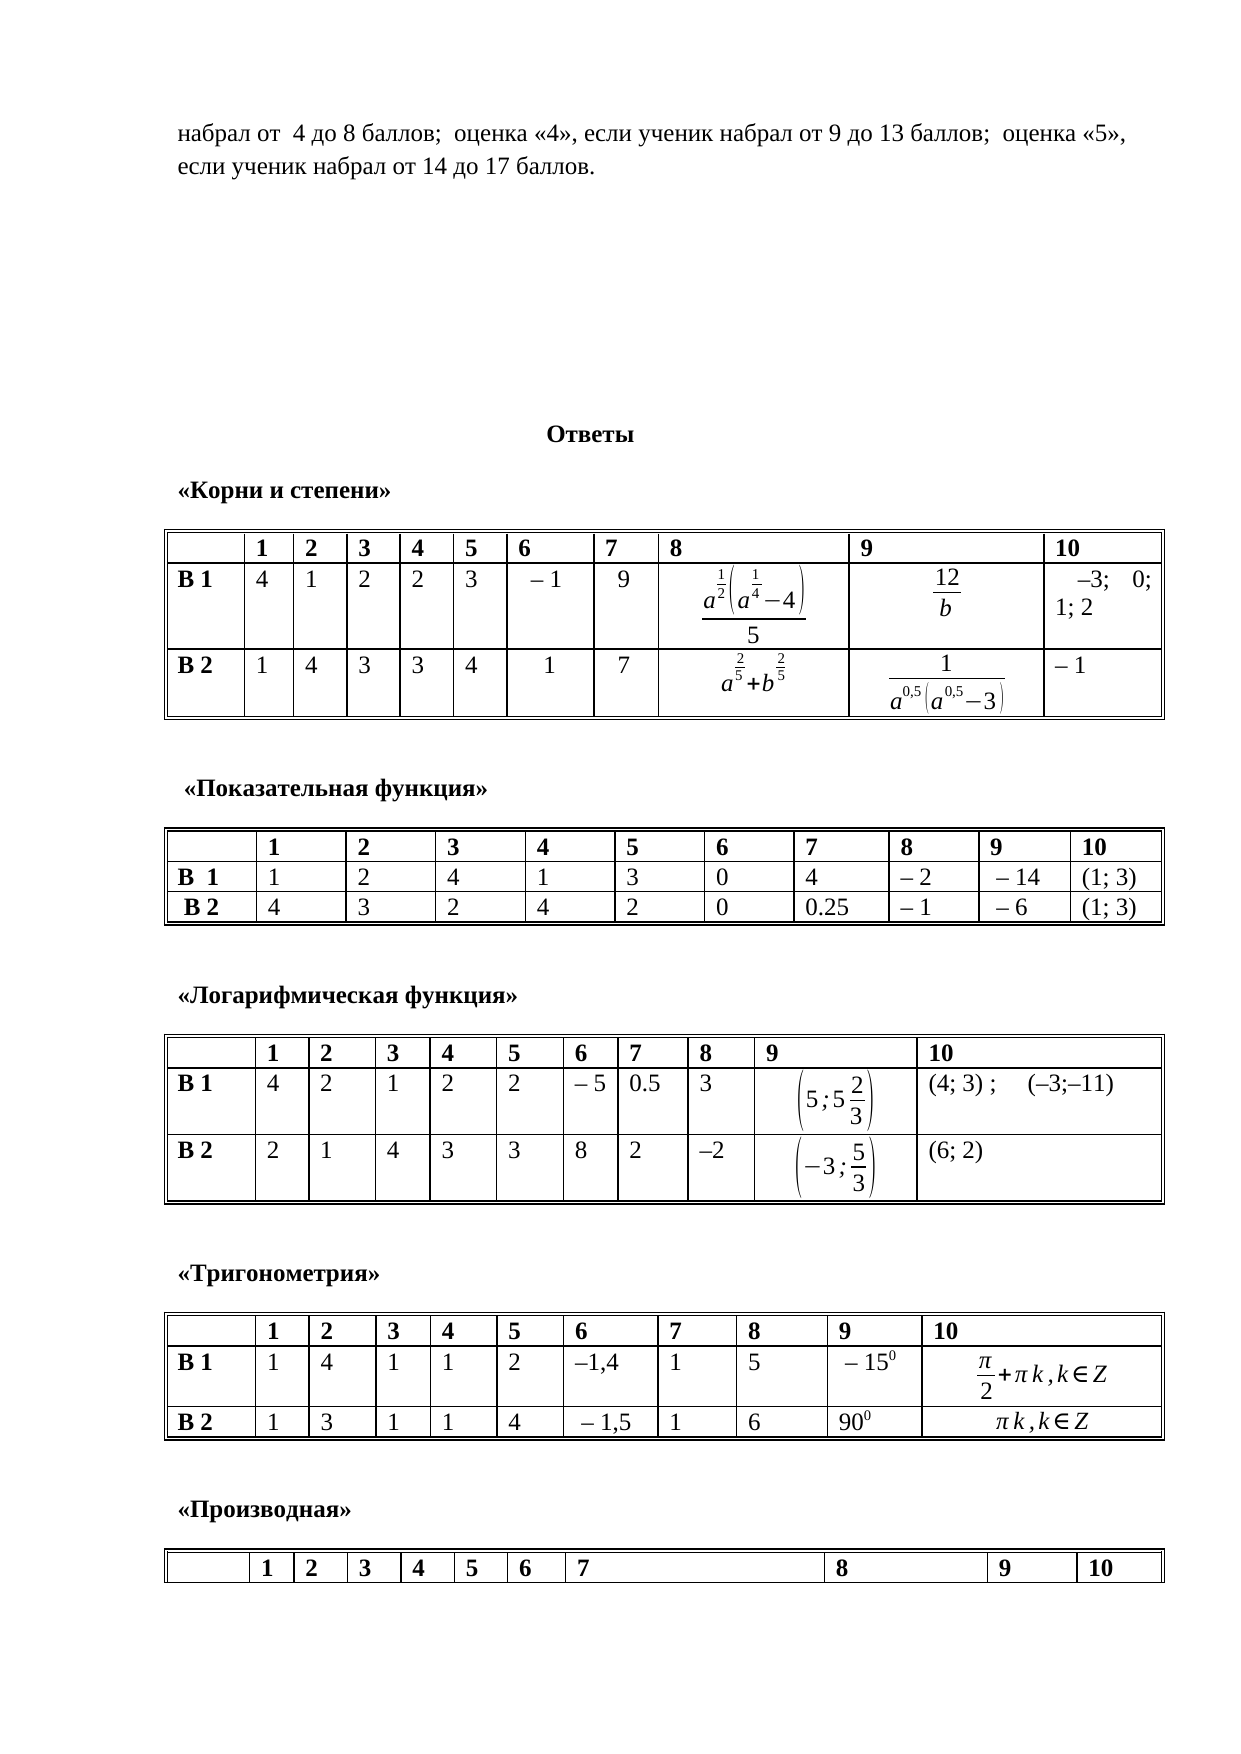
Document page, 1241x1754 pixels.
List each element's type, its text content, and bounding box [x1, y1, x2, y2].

table_cell 1 [508, 650, 593, 716]
table_cell 2 [347, 862, 435, 891]
table_cell 4 [310, 1347, 375, 1406]
table_header 10 [923, 1316, 1161, 1345]
table_cell (6; 2) [918, 1135, 1161, 1200]
table_header 1 [256, 1038, 308, 1067]
table_header 2 [310, 1316, 375, 1345]
table_cell 900 [828, 1407, 921, 1436]
table_header 8 [689, 1038, 754, 1067]
table_header 5 [616, 832, 704, 861]
table_cell (1; 3) [1071, 892, 1161, 921]
table_cell 6 [737, 1407, 827, 1436]
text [177, 118, 1152, 180]
table_header 9 [828, 1316, 921, 1345]
table_header 7 [566, 1553, 824, 1582]
table_cell – 6 [980, 892, 1070, 921]
table_header 6 [508, 533, 594, 562]
table_cell 0.25 [795, 892, 888, 921]
table_header 3 [376, 1038, 429, 1067]
table_header 6 [564, 1038, 617, 1067]
table_cell [659, 650, 848, 716]
table_cell 4 [454, 650, 506, 716]
table_cell [755, 1135, 916, 1200]
table_cell [923, 1407, 1161, 1436]
table_header 1 [256, 1316, 308, 1345]
table_cell 0 [705, 892, 793, 921]
text «Тригонометрия» [177, 1258, 1152, 1287]
table_header 4 [401, 533, 453, 562]
table_cell (4; 3) ; (–3;–11) [918, 1069, 1161, 1133]
table_cell 1 [526, 862, 614, 891]
table_cell В 2 [168, 1407, 255, 1436]
table_header 10 [1078, 1553, 1161, 1582]
table_cell [659, 564, 848, 648]
table_cell – 1 [508, 564, 593, 648]
table_header 4 [431, 1038, 496, 1067]
table_cell 1 [431, 1347, 496, 1406]
table_cell 1 [245, 650, 293, 716]
table_cell 2 [348, 564, 399, 648]
table_cell 3 [348, 650, 399, 716]
table_header 5 [497, 1038, 563, 1067]
table_cell 4 [294, 650, 346, 716]
table_header 10 [1045, 533, 1161, 562]
table_cell 3 [616, 862, 704, 891]
table_cell В 1 [168, 1069, 255, 1133]
table_header 6 [705, 832, 793, 861]
table_cell 1 [659, 1407, 736, 1436]
table_cell [923, 1347, 1161, 1406]
table_cell 5 [737, 1347, 827, 1406]
table_cell В 2 [168, 892, 256, 921]
table_cell 8 [564, 1135, 617, 1200]
table_header 7 [659, 1316, 736, 1345]
table_cell (1; 3) [1071, 862, 1161, 891]
table_cell 1 [294, 564, 346, 648]
table_cell –2 [689, 1135, 754, 1200]
table_cell – 1,5 [564, 1407, 657, 1436]
table_cell – 1 [890, 892, 978, 921]
table_cell 4 [256, 1069, 308, 1133]
table_header 4 [431, 1316, 496, 1345]
table_header 4 [402, 1553, 454, 1582]
table_header 7 [795, 832, 888, 861]
table_cell 4 [245, 564, 293, 648]
table_cell – 150 [828, 1347, 921, 1406]
table_cell 3 [431, 1135, 496, 1200]
table_cell В 1 [168, 564, 244, 648]
text «Производная» [177, 1494, 1152, 1523]
table_header 10 [1071, 832, 1161, 861]
table_cell 2 [436, 892, 525, 921]
table_header [168, 1316, 255, 1345]
table_header 3 [348, 533, 400, 562]
text «Логарифмическая функция» [177, 980, 1152, 1008]
table_cell 3 [454, 564, 506, 648]
table_cell 4 [526, 892, 614, 921]
table_cell 3 [347, 892, 435, 921]
table_cell 0.5 [619, 1069, 687, 1133]
table_cell 4 [795, 862, 888, 891]
table_cell 3 [401, 650, 453, 716]
table_header [168, 1553, 249, 1582]
table_header 2 [294, 533, 347, 562]
table_header 5 [455, 1553, 507, 1582]
table_header 2 [310, 1038, 375, 1067]
table_cell 1 [377, 1347, 430, 1406]
table_header 6 [508, 1553, 565, 1582]
table_cell 1 [310, 1135, 375, 1200]
table_header 7 [619, 1038, 687, 1067]
table_cell – 2 [890, 862, 978, 891]
table_cell В 2 [168, 1135, 255, 1200]
table_cell 9 [595, 564, 658, 648]
table_header 6 [564, 1316, 657, 1345]
table_header 7 [595, 533, 658, 562]
table_header 8 [659, 533, 849, 562]
table_cell 2 [401, 564, 453, 648]
table_cell 4 [376, 1135, 429, 1200]
table_header 1 [245, 533, 293, 562]
table_header 9 [988, 1553, 1076, 1582]
table_cell 2 [256, 1135, 308, 1200]
table_cell –1,4 [564, 1347, 657, 1406]
table_cell –3; 0; 1; 2 [1045, 564, 1161, 648]
table_header 9 [980, 832, 1070, 861]
table_header [168, 1038, 255, 1067]
table_cell 4 [257, 892, 345, 921]
table_header 1 [257, 832, 345, 861]
table_header 3 [436, 832, 525, 861]
table_cell 2 [310, 1069, 375, 1133]
table_cell – 14 [980, 862, 1070, 891]
table_cell 3 [310, 1407, 375, 1436]
table_cell 4 [436, 862, 525, 891]
text «Показательная функция» [177, 773, 1152, 802]
table_header [168, 533, 244, 562]
table_header 2 [347, 832, 435, 861]
table_header [168, 832, 256, 861]
table_cell 1 [256, 1347, 308, 1406]
table_cell В 2 [168, 650, 244, 716]
table_cell 2 [616, 892, 704, 921]
table_cell 3 [689, 1069, 754, 1133]
table_header 8 [737, 1316, 827, 1345]
text Ответы [177, 419, 1152, 448]
table_header 5 [454, 533, 507, 562]
table_header 3 [377, 1316, 430, 1345]
text «Корни и степени» [177, 475, 1152, 504]
table_header 1 [250, 1553, 293, 1582]
table_cell – 5 [564, 1069, 617, 1133]
table_cell 1 [377, 1407, 430, 1436]
table_header 9 [755, 1038, 916, 1067]
table_header 8 [825, 1553, 987, 1582]
table_cell [755, 1069, 916, 1133]
table_cell 0 [705, 862, 793, 891]
table_cell В 1 [168, 862, 256, 891]
table_cell 2 [498, 1347, 563, 1406]
table_cell 1 [431, 1407, 496, 1436]
table_cell 1 [256, 1407, 308, 1436]
table_header 4 [526, 832, 614, 861]
table_cell 3 [497, 1135, 563, 1200]
table_header 2 [295, 1553, 347, 1582]
table_cell В 1 [168, 1347, 255, 1406]
table_cell 1 [659, 1347, 736, 1406]
table_cell 4 [498, 1407, 563, 1436]
table_cell 2 [497, 1069, 563, 1133]
table_header 5 [498, 1316, 563, 1345]
table_cell 1 [257, 862, 345, 891]
table_cell 2 [431, 1069, 496, 1133]
table_header 8 [890, 832, 978, 861]
table_cell 7 [595, 650, 658, 716]
table_cell [850, 650, 1043, 716]
table_cell [850, 564, 1043, 648]
table_header 9 [850, 533, 1044, 562]
table_cell 2 [619, 1135, 687, 1200]
table_header 3 [348, 1553, 400, 1582]
table_header 10 [918, 1038, 1161, 1067]
table_cell 1 [376, 1069, 429, 1133]
table_cell – 1 [1045, 650, 1161, 716]
